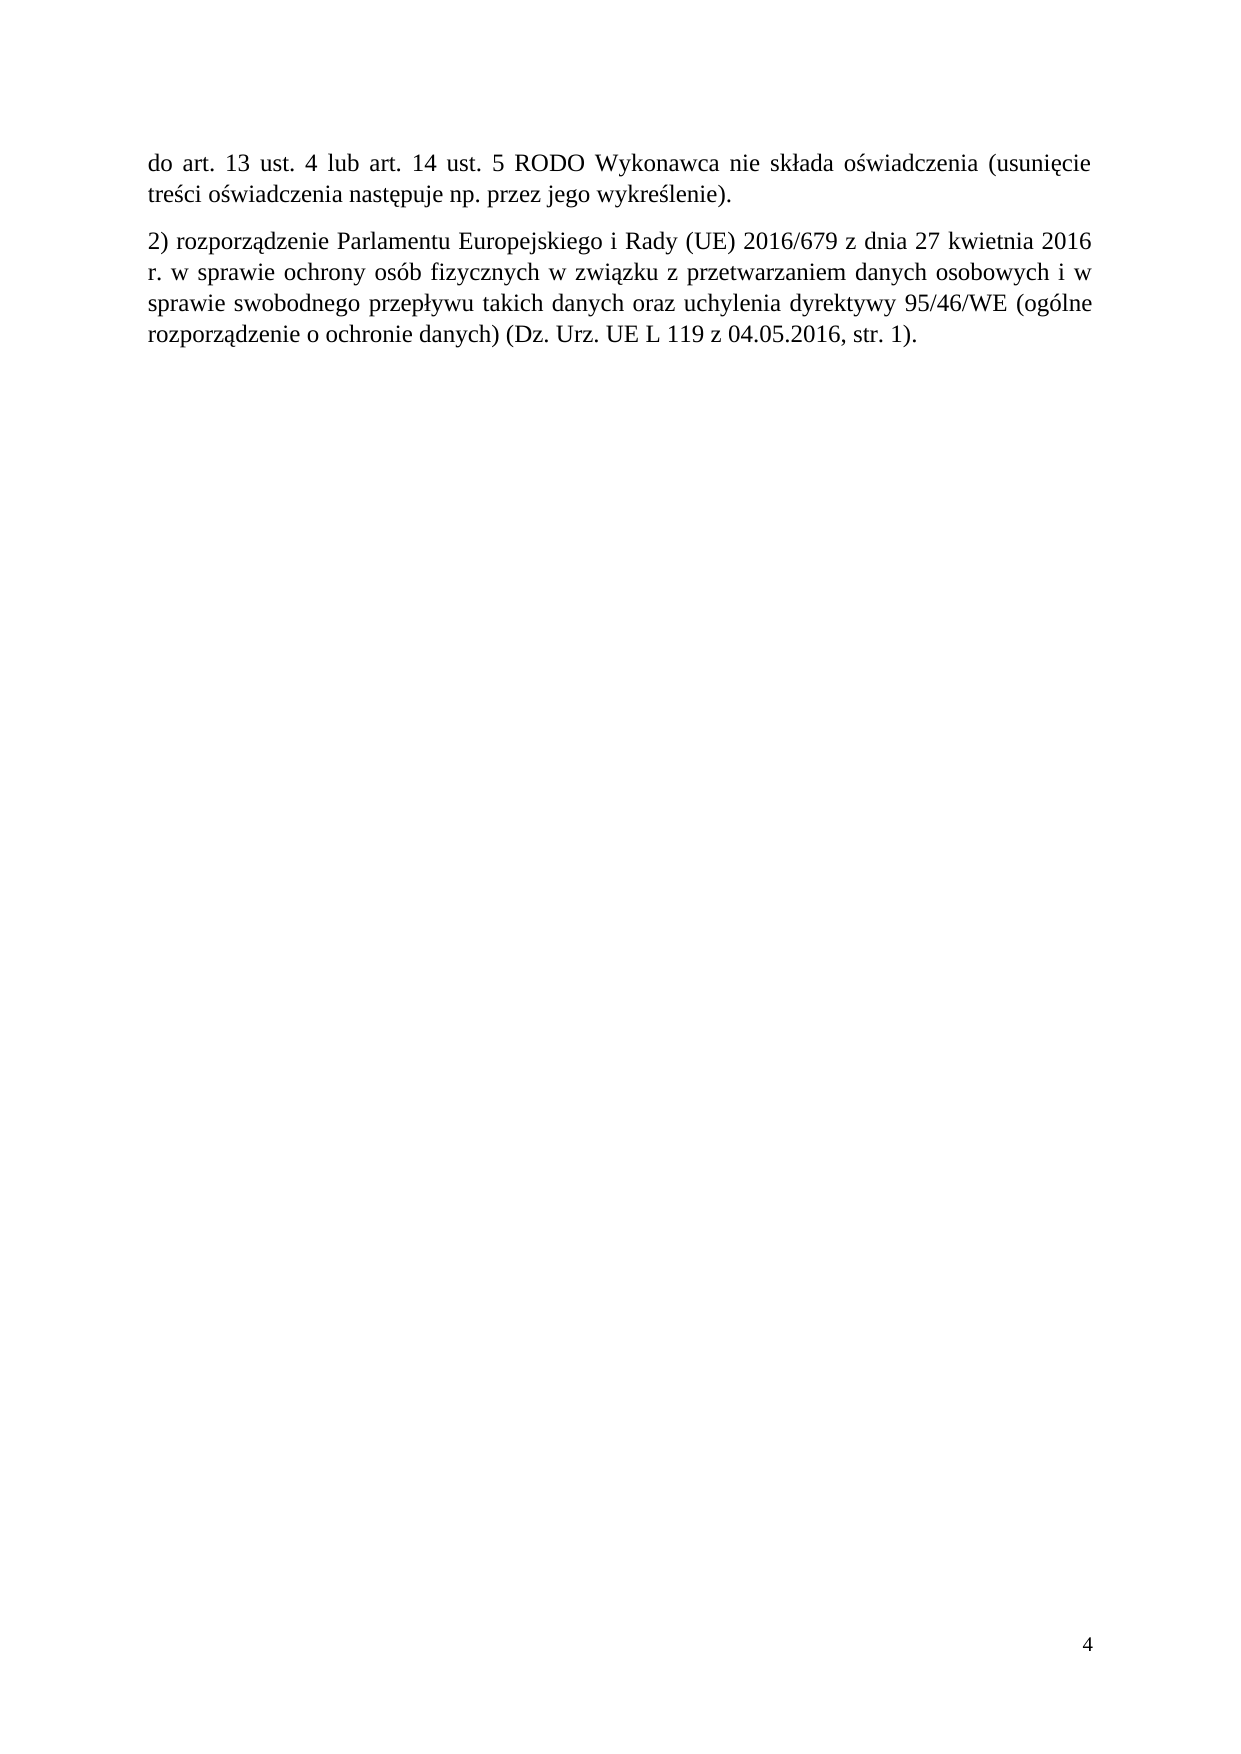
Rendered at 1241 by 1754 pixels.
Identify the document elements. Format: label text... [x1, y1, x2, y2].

text 2) rozporządzenie Parlamentu Europejskiego i Rady (UE) 2016/679 z dnia 27 kwietnia 2016 r. w sprawie ochrony osób fizycznych w związku z przetwarzaniem danych osobowych i w sprawie swobodnego przepływu takich danych oraz uchylenia dyrektywy 95/46/WE (ogólne rozporządzenie o ochronie danych) (Dz. Urz. UE L 119 z 04.05.2016, str. 1). [148, 226, 1093, 348]
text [148, 148, 1093, 207]
